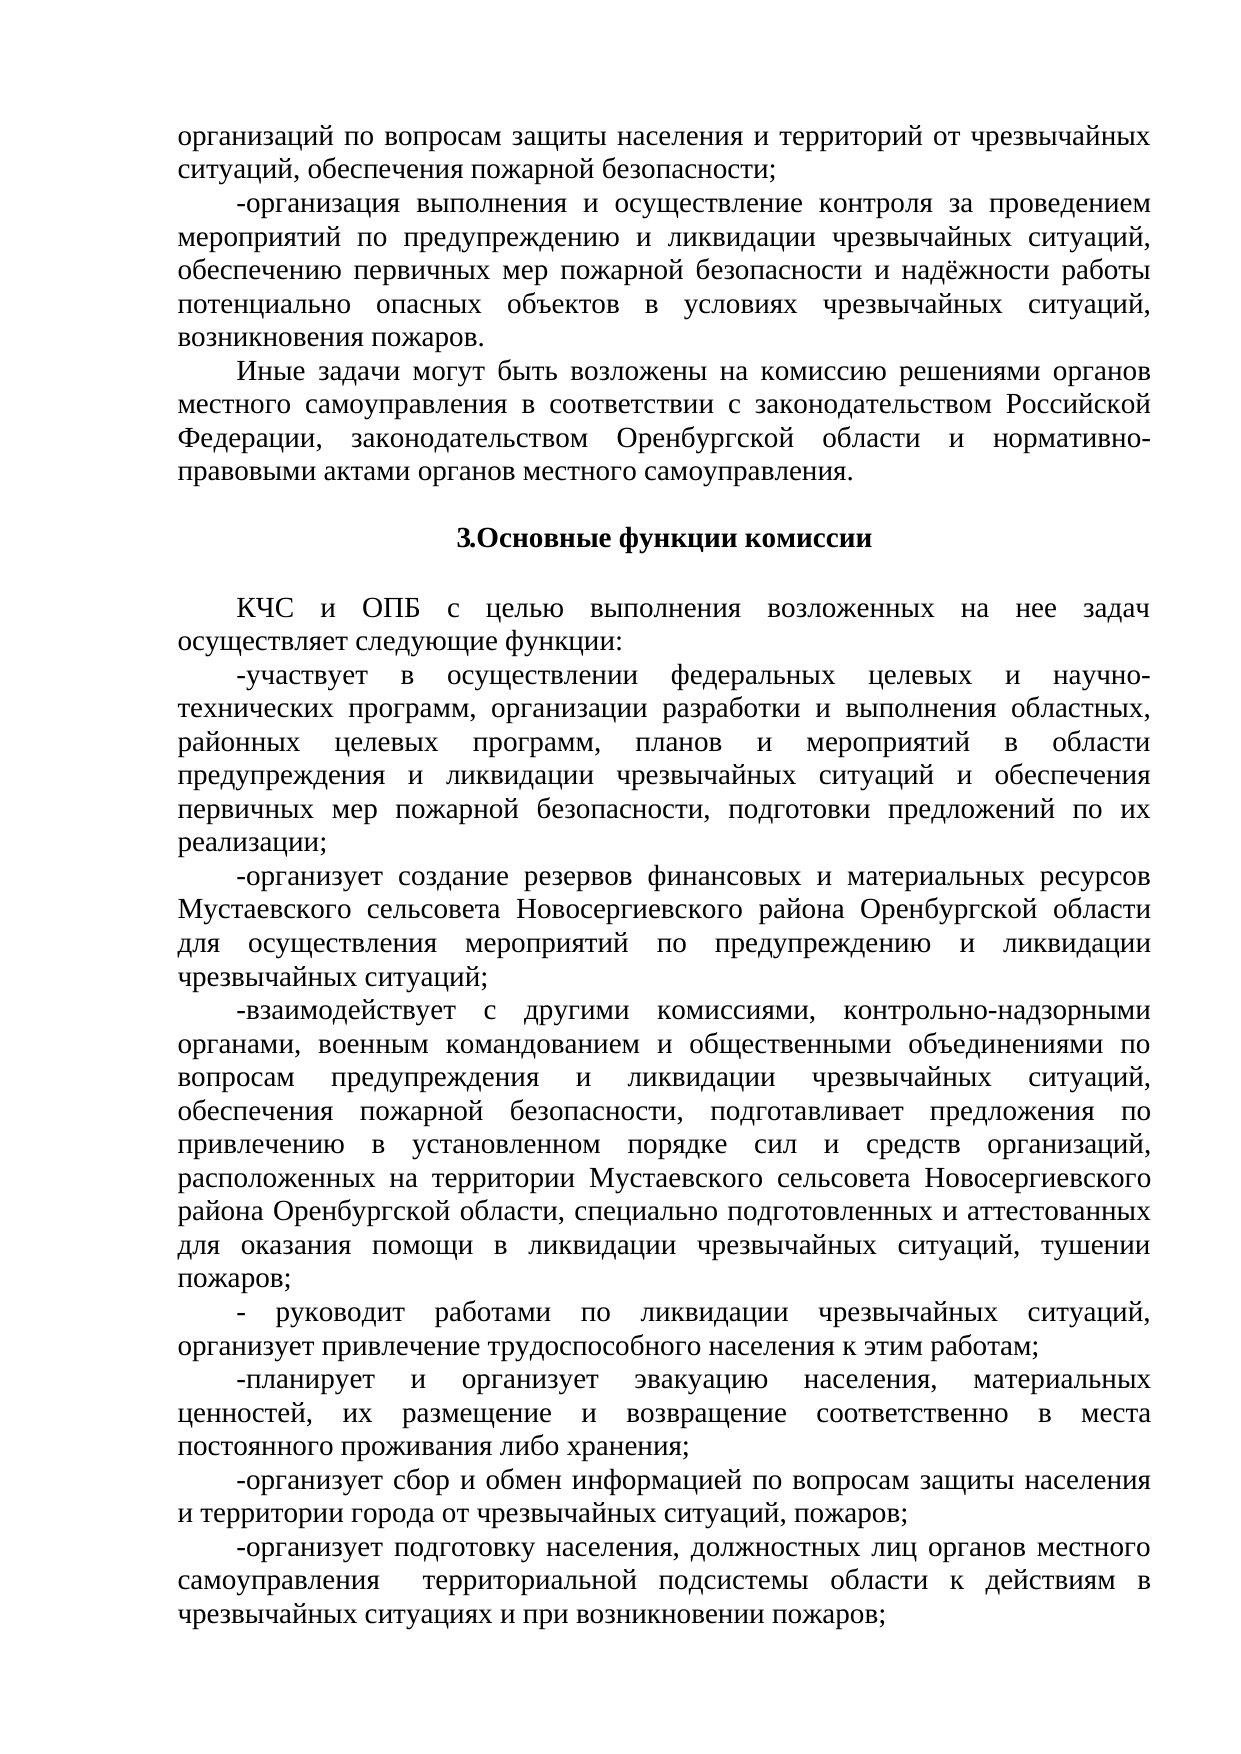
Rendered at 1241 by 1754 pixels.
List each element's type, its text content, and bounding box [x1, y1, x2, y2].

text -организует подготовку населения, должностных лиц органов местного самоуправления территориальной подсистемы области к действиям в чрезвычайных ситуациях и при возникновении пожаров; [177, 1529, 1152, 1629]
text -участвует в осуществлении федеральных целевых и научно-технических программ, организации разработки и выполнения областных, районных целевых программ, планов и мероприятий в области предупреждения и ликвидации чрезвычайных ситуаций и обеспечения первичных мер пожарной безопасности, подготовки предложений по их реализации; [177, 657, 1152, 858]
text -организует создание резервов финансовых и материальных ресурсов Мустаевского сельсовета Новосергиевского района Оренбургской области для осуществления мероприятий по предупреждению и ликвидации чрезвычайных ситуаций; [177, 858, 1152, 992]
text -организация выполнения и осуществление контроля за проведением мероприятий по предупреждению и ликвидации чрезвычайных ситуаций, обеспечению первичных мер пожарной безопасности и надёжности работы потенциально опасных объектов в условиях чрезвычайных ситуаций, возникновения пожаров. [177, 185, 1152, 353]
text - руководит работами по ликвидации чрезвычайных ситуаций, организует привлечение трудоспособного населения к этим работам; [177, 1294, 1152, 1361]
text -организует сбор и обмен информацией по вопросам защиты населения и территории города от чрезвычайных ситуаций, пожаров; [177, 1462, 1152, 1529]
text Иные задачи могут быть возложены на комиссию решениями органов местного самоуправления в соответствии с законодательством Российской Федерации, законодательством Оренбургской области и нормативно-правовыми актами органов местного самоуправления. [177, 353, 1152, 487]
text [177, 118, 1152, 185]
text -взаимодействует с другими комиссиями, контрольно-надзорными органами, военным командованием и общественными объединениями по вопросам предупреждения и ликвидации чрезвычайных ситуаций, обеспечения пожарной безопасности, подготавливает предложения по привлечению в установленном порядке сил и средств организаций, расположенных на территории Мустаевского сельсовета Новосергиевского района Оренбургской области, специально подготовленных и аттестованных для оказания помощи в ликвидации чрезвычайных ситуаций, тушении пожаров; [177, 992, 1152, 1294]
text -планирует и организует эвакуацию населения, материальных ценностей, их размещение и возвращение соответственно в места постоянного проживания либо хранения; [177, 1361, 1152, 1462]
text КЧС и ОПБ с целью выполнения возложенных на нее задач осуществляет следующие функции: [177, 590, 1152, 657]
text 3.Основные функции комиссии [177, 521, 1152, 554]
